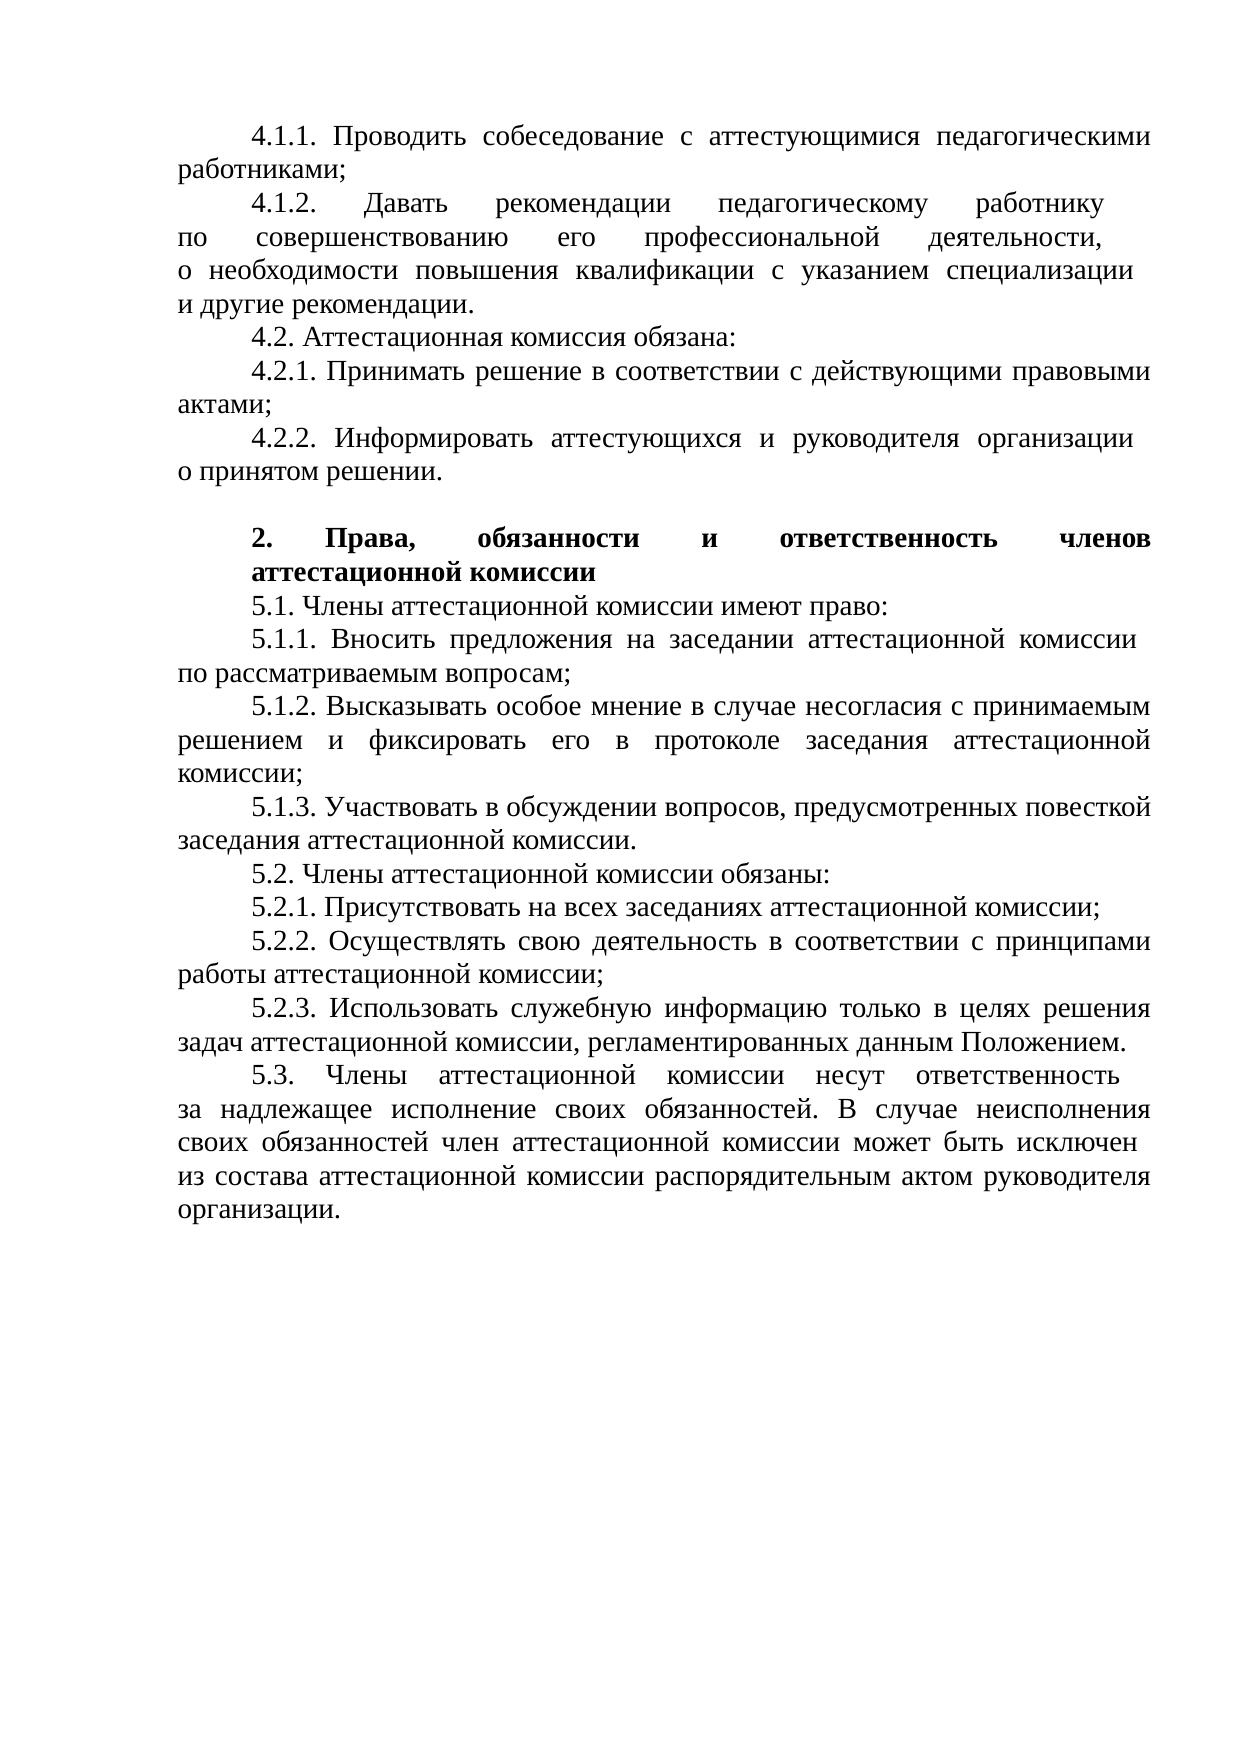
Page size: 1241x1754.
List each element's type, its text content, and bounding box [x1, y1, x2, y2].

text 5.2.2. Осуществлять свою деятельность в соответствии с принципами работы аттестационной комиссии; [177, 923, 1152, 990]
list Права, обязанности и ответственность членов аттестационной комиссии [251, 521, 1152, 588]
text 5.2. Члены аттестационной комиссии обязаны: [177, 856, 1152, 889]
text 5.2.1. Присутствовать на всех заседаниях аттестационной комиссии; [177, 889, 1152, 923]
text 4.2.1. Принимать решение в соответствии с действующими правовыми актами; [177, 353, 1152, 420]
text 4.2. Аттестационная комиссия обязана: [177, 319, 1152, 353]
text 4.1.2. Давать рекомендации педагогическому работнику по совершенствованию его профессиональной деятельности, о необходимости повышения квалификации с указанием специализации и другие рекомендации. [177, 185, 1152, 319]
text 5.1.2. Высказывать особое мнение в случае несогласия с принимаемым решением и фиксировать его в протоколе заседания аттестационной комиссии; [177, 688, 1152, 789]
text 5.2.3. Использовать служебную информацию только в целях решения задач аттестационной комиссии, регламентированных данным Положением. [177, 990, 1152, 1057]
text 5.1. Члены аттестационной комиссии имеют право: [177, 588, 1152, 621]
text 5.3. Члены аттестационной комиссии несут ответственность за надлежащее исполнение своих обязанностей. В случае неисполнения своих обязанностей член аттестационной комиссии может быть исключен из состава аттестационной комиссии распорядительным актом руководителя организации. [177, 1057, 1152, 1225]
text 5.1.1. Вносить предложения на заседании аттестационной комиссии по рассматриваемым вопросам; [177, 621, 1152, 688]
text 4.2.2. Информировать аттестующихся и руководителя организации о принятом решении. [177, 420, 1152, 487]
text 4.1.1. Проводить собеседование с аттестующимися педагогическими работниками; [177, 118, 1152, 185]
text 5.1.3. Участвовать в обсуждении вопросов, предусмотренных повесткой заседания аттестационной комиссии. [177, 789, 1152, 856]
